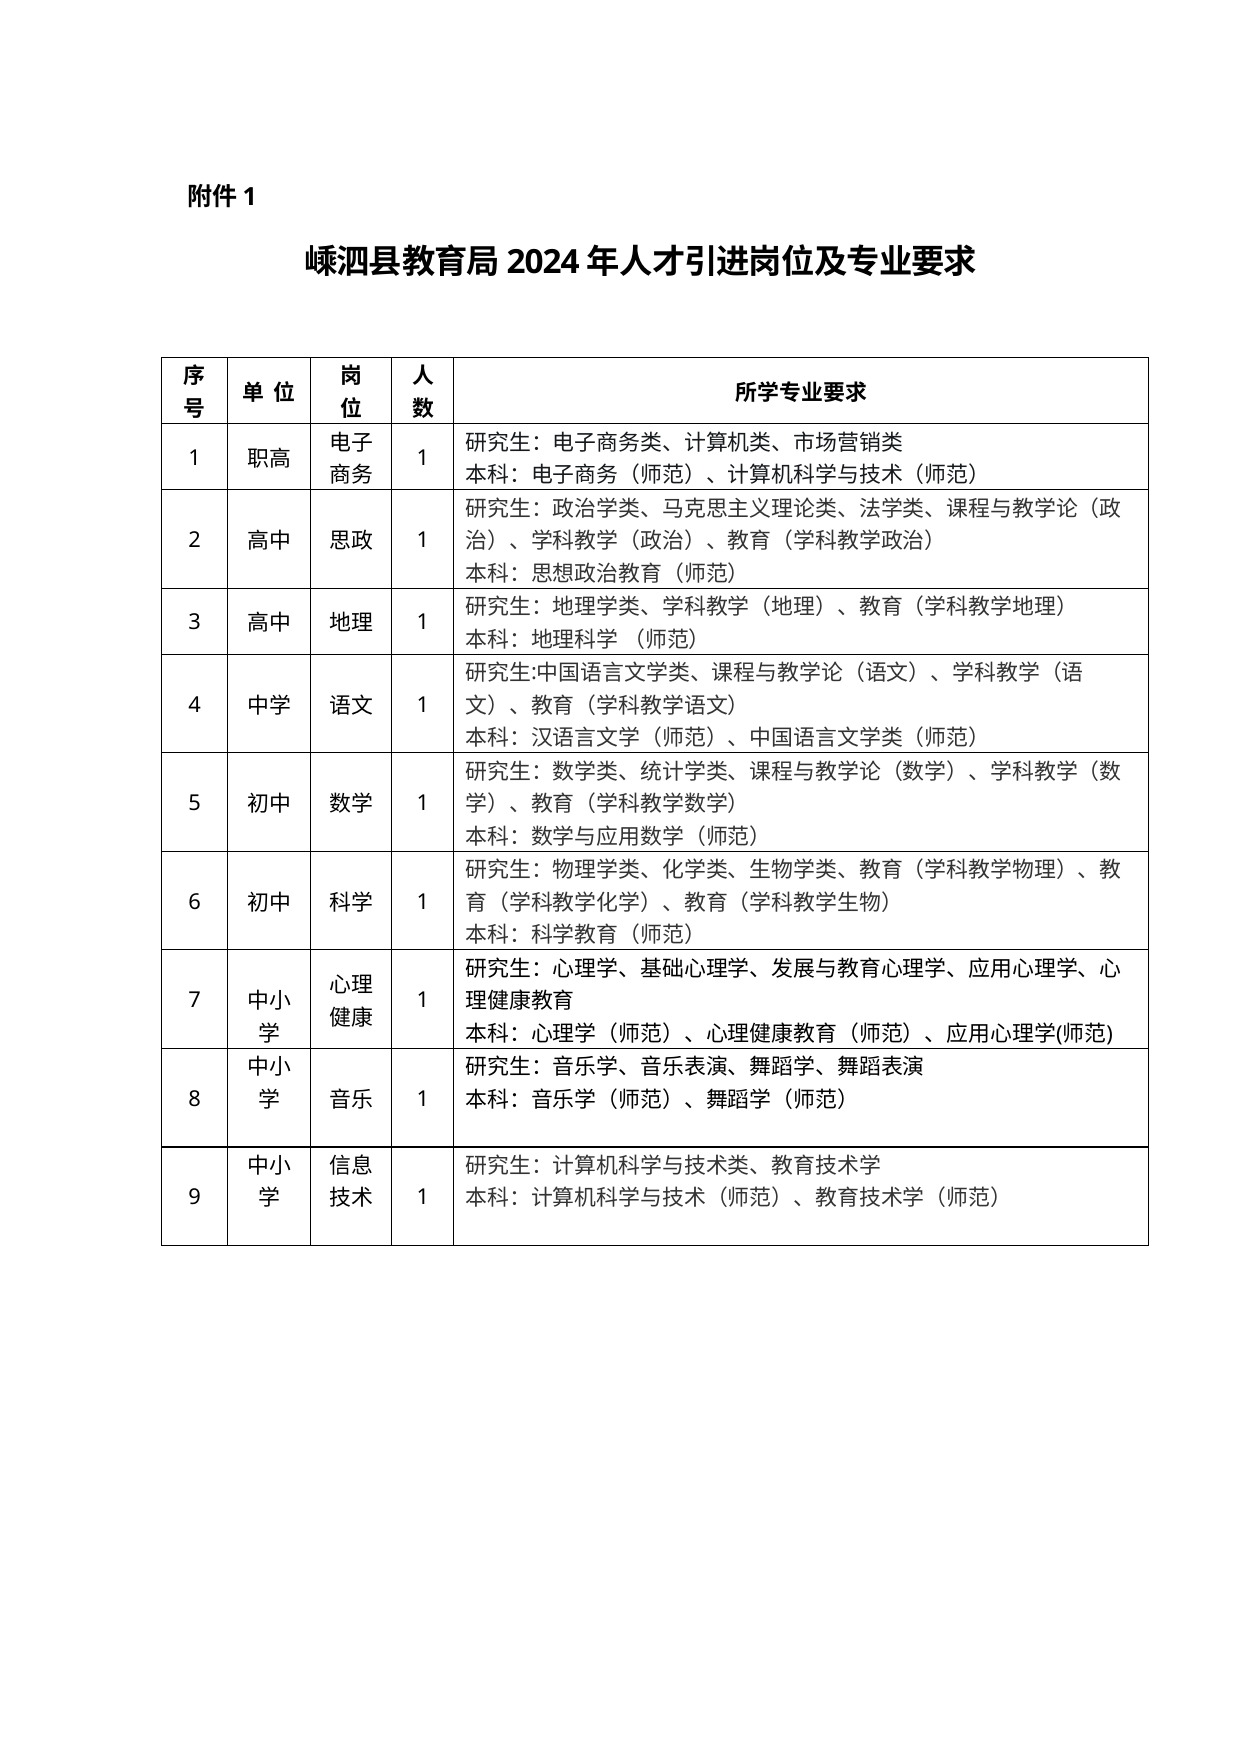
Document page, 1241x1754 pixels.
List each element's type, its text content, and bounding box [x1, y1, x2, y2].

table_cell 心理 健康 [311, 950, 391, 1048]
table_cell 9 [162, 1148, 227, 1245]
table_cell 职高 [228, 424, 310, 489]
table_cell 研究生：地理学类、学科教学（地理）、教育（学科教学地理） 本科：地理科学 （师范） [454, 589, 1148, 654]
table_cell 地理 [311, 589, 391, 654]
table_cell 研究生：计算机科学与技术类、教育技术学 本科：计算机科学与技术（师范）、教育技术学（师范） [454, 1148, 1148, 1245]
table_header 岗 位 [311, 358, 391, 423]
table_header 单 位 [228, 358, 310, 423]
table_cell 研究生：物理学类、化学类、生物学类、教育（学科教学物理）、教育（学科教学化学）、教育（学科教学生物） 本科：科学教育（师范） [454, 852, 1148, 949]
table_cell 初中 [228, 852, 310, 949]
text 附件1 [187, 162, 1053, 227]
table_cell 1 [392, 424, 453, 489]
table_header 人数 [392, 358, 453, 423]
table_cell 1 [392, 589, 453, 654]
table_cell 中小学 [228, 1049, 310, 1146]
table_cell 7 [162, 950, 227, 1048]
table_cell 信息 技术 [311, 1148, 391, 1245]
table_cell 中学 [228, 655, 310, 752]
table_cell 研究生:中国语言文学类、课程与教学论（语文）、学科教学（语文）、教育（学科教学语文） 本科：汉语言文学（师范）、中国语言文学类（师范） [454, 655, 1148, 752]
table_cell 1 [392, 655, 453, 752]
table_cell 思政 [311, 490, 391, 588]
table_cell 研究生：音乐学、音乐表演、舞蹈学、舞蹈表演 本科：音乐学（师范）、舞蹈学（师范） [454, 1049, 1148, 1146]
table_cell 5 [162, 753, 227, 851]
table_cell 研究生：电子商务类、计算机类、市场营销类 本科：电子商务（师范）、计算机科学与技术（师范） [454, 424, 1148, 489]
table_cell 1 [392, 490, 453, 588]
table_cell 研究生：政治学类、马克思主义理论类、法学类、课程与教学论（政治）、学科教学（政治）、教育（学科教学政治） 本科：思想政治教育（师范） [454, 490, 1148, 588]
table_cell 4 [162, 655, 227, 752]
table_cell 8 [162, 1049, 227, 1146]
table_cell 中小学 [228, 950, 310, 1048]
table_cell 1 [162, 424, 227, 489]
table_cell 1 [392, 1049, 453, 1146]
table_cell 1 [392, 753, 453, 851]
table_cell 初中 [228, 753, 310, 851]
table_cell 电子 商务 [311, 424, 391, 489]
table_cell 科学 [311, 852, 391, 949]
table_cell 研究生：数学类、统计学类、课程与教学论（数学）、学科教学（数学）、教育（学科教学数学） 本科：数学与应用数学（师范） [454, 753, 1148, 851]
table_cell 6 [162, 852, 227, 949]
table_cell 中小学 [228, 1148, 310, 1245]
table_cell 数学 [311, 753, 391, 851]
table_header 所学专业要求 [454, 358, 1148, 423]
table_cell 1 [392, 950, 453, 1048]
table_cell 音乐 [311, 1049, 391, 1146]
table_cell 研究生：心理学、基础心理学、发展与教育心理学、应用心理学、心理健康教育 本科：心理学（师范）、心理健康教育（师范）、应用心理学(师范) [454, 950, 1148, 1048]
table_cell 1 [392, 1148, 453, 1245]
table_cell 1 [392, 852, 453, 949]
table_header 序号 [162, 358, 227, 423]
table_cell 语文 [311, 655, 391, 752]
table_cell 高中 [228, 490, 310, 588]
table_cell 3 [162, 589, 227, 654]
table_cell 高中 [228, 589, 310, 654]
text 嵊泗县教育局2024年人才引进岗位及专业要求 [187, 227, 1053, 292]
table_cell 2 [162, 490, 227, 588]
